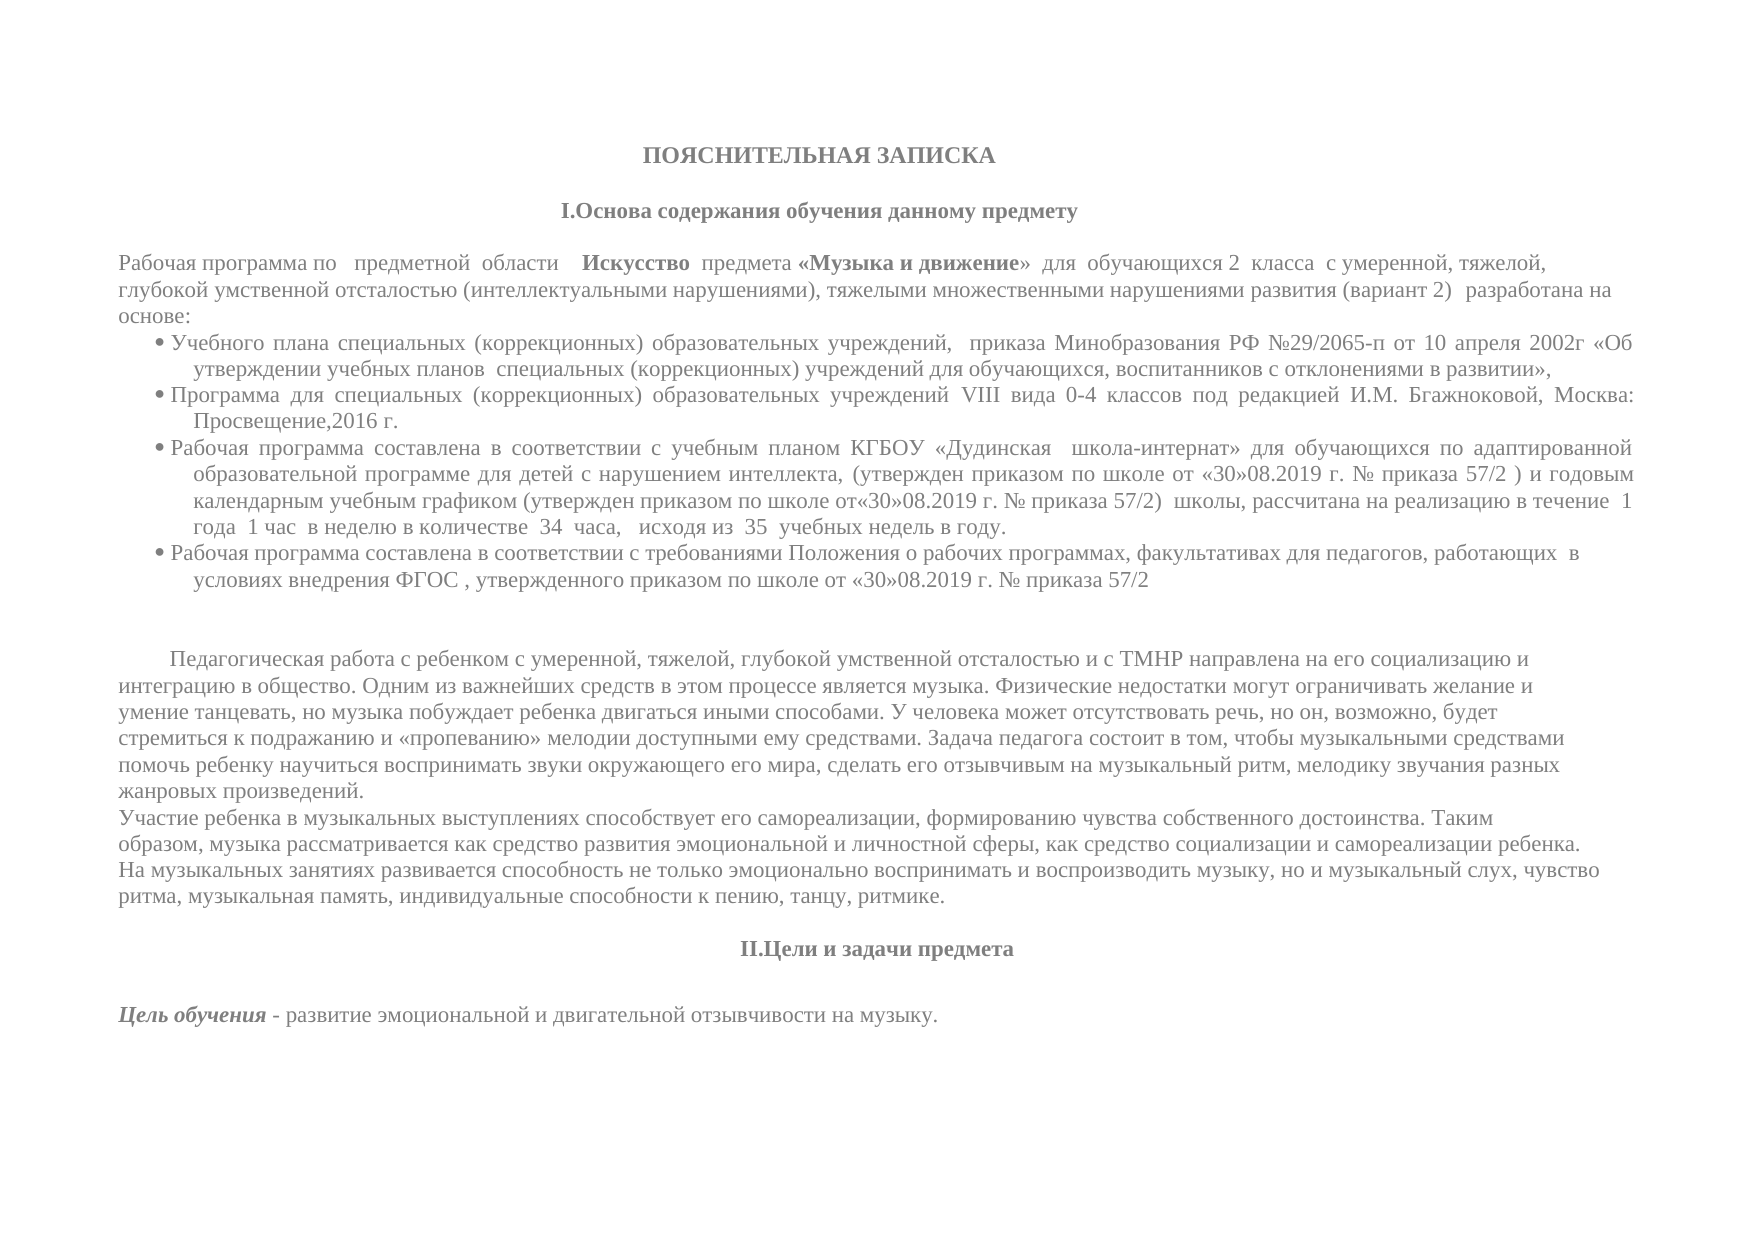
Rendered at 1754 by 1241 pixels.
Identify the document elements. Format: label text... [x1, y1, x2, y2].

text I.Основа содержания обучения данному предмету [118, 197, 1521, 223]
text Цель обучения - развитие эмоциональной и двигательной отзывчивости на музыку. [118, 1001, 1636, 1027]
text стремиться к подражанию и «пропеванию» мелодии доступными ему средствами. Задача педагога состоит в том, чтобы музыкальными средствами [118, 724, 1636, 751]
text Педагогическая работа с ребенком с умеренной, тяжелой, глубокой умственной отсталостью и с ТМНР направлена на его социализацию и [118, 645, 1636, 672]
text умение танцевать, но музыка побуждает ребенка двигаться иными способами. У человека может отсутствовать речь, но он, возможно, будет [118, 698, 1636, 724]
text образом, музыка рассматривается как средство развития эмоциональной и личностной сферы, как средство социализации и самореализации ребенка. [118, 830, 1636, 856]
list Программа для специальных (коррекционных) образовательных учреждений VIII вида 0-4 классов под редакцией И.М. Бгажноковой, Москва: Просвещение,2016 г. [156, 381, 1636, 434]
text На музыкальных занятиях развивается способность не только эмоционально воспринимать и воспроизводить музыку, но и музыкальный слух, чувство ритма, музыкальная память, индивидуальные способности к пению, танцу, ритмике. [118, 856, 1636, 909]
list Рабочая программа составлена в соответствии с требованиями Положения о рабочих программах, факультативах для педагогов, работающих в условиях внедрения ФГОС , утвержденного приказом по школе от «30»08.2019 г. № приказа 57/2 [156, 539, 1636, 592]
text ПОЯСНИТЕЛЬНАЯ ЗАПИСКА [118, 142, 1521, 169]
text интеграцию в общество. Одним из важнейших средств в этом процессе является музыка. Физические недостатки могут ограничивать желание и [118, 672, 1636, 698]
list Учебного плана специальных (коррекционных) образовательных учреждений, приказа Минобразования РФ №29/2065-п от 10 апреля 2002г «Об утверждении учебных планов специальных (коррекционных) учреждений для обучающихся, воспитанников с отклонениями в развитии», [156, 328, 1636, 381]
list Рабочая программа составлена в соответствии с учебным планом КГБОУ «Дудинская школа-интернат» для обучающихся по адаптированной образовательной программе для детей с нарушением интеллекта, (утвержден приказом по школе от «30»08.2019 г. № приказа 57/2 ) и годовым календарным учебным графиком (утвержден приказом по школе от«30»08.2019 г. № приказа 57/2) школы, рассчитана на реализацию в течение 1 года 1 час в неделю в количестве 34 часа, исходя из 35 учебных недель в году. [156, 434, 1636, 539]
text помочь ребенку научиться воспринимать звуки окружающего его мира, сделать его отзывчивым на музыкальный ритм, мелодику звучания разных [118, 751, 1636, 777]
text Рабочая программа по предметной области Искусство предмета «Музыка и движение» для обучающихся 2 класса с умеренной, тяжелой, глубокой умственной отсталостью (интеллектуальными нарушениями), тяжелыми множественными нарушениями развития (вариант 2) разработана на основе: [118, 249, 1636, 328]
text Участие ребенка в музыкальных выступлениях способствует его самореализации, формированию чувства собственного достоинства. Таким [118, 803, 1636, 830]
text II.Цели и задачи предмета [118, 935, 1636, 962]
text жанровых произведений. [118, 777, 1636, 803]
